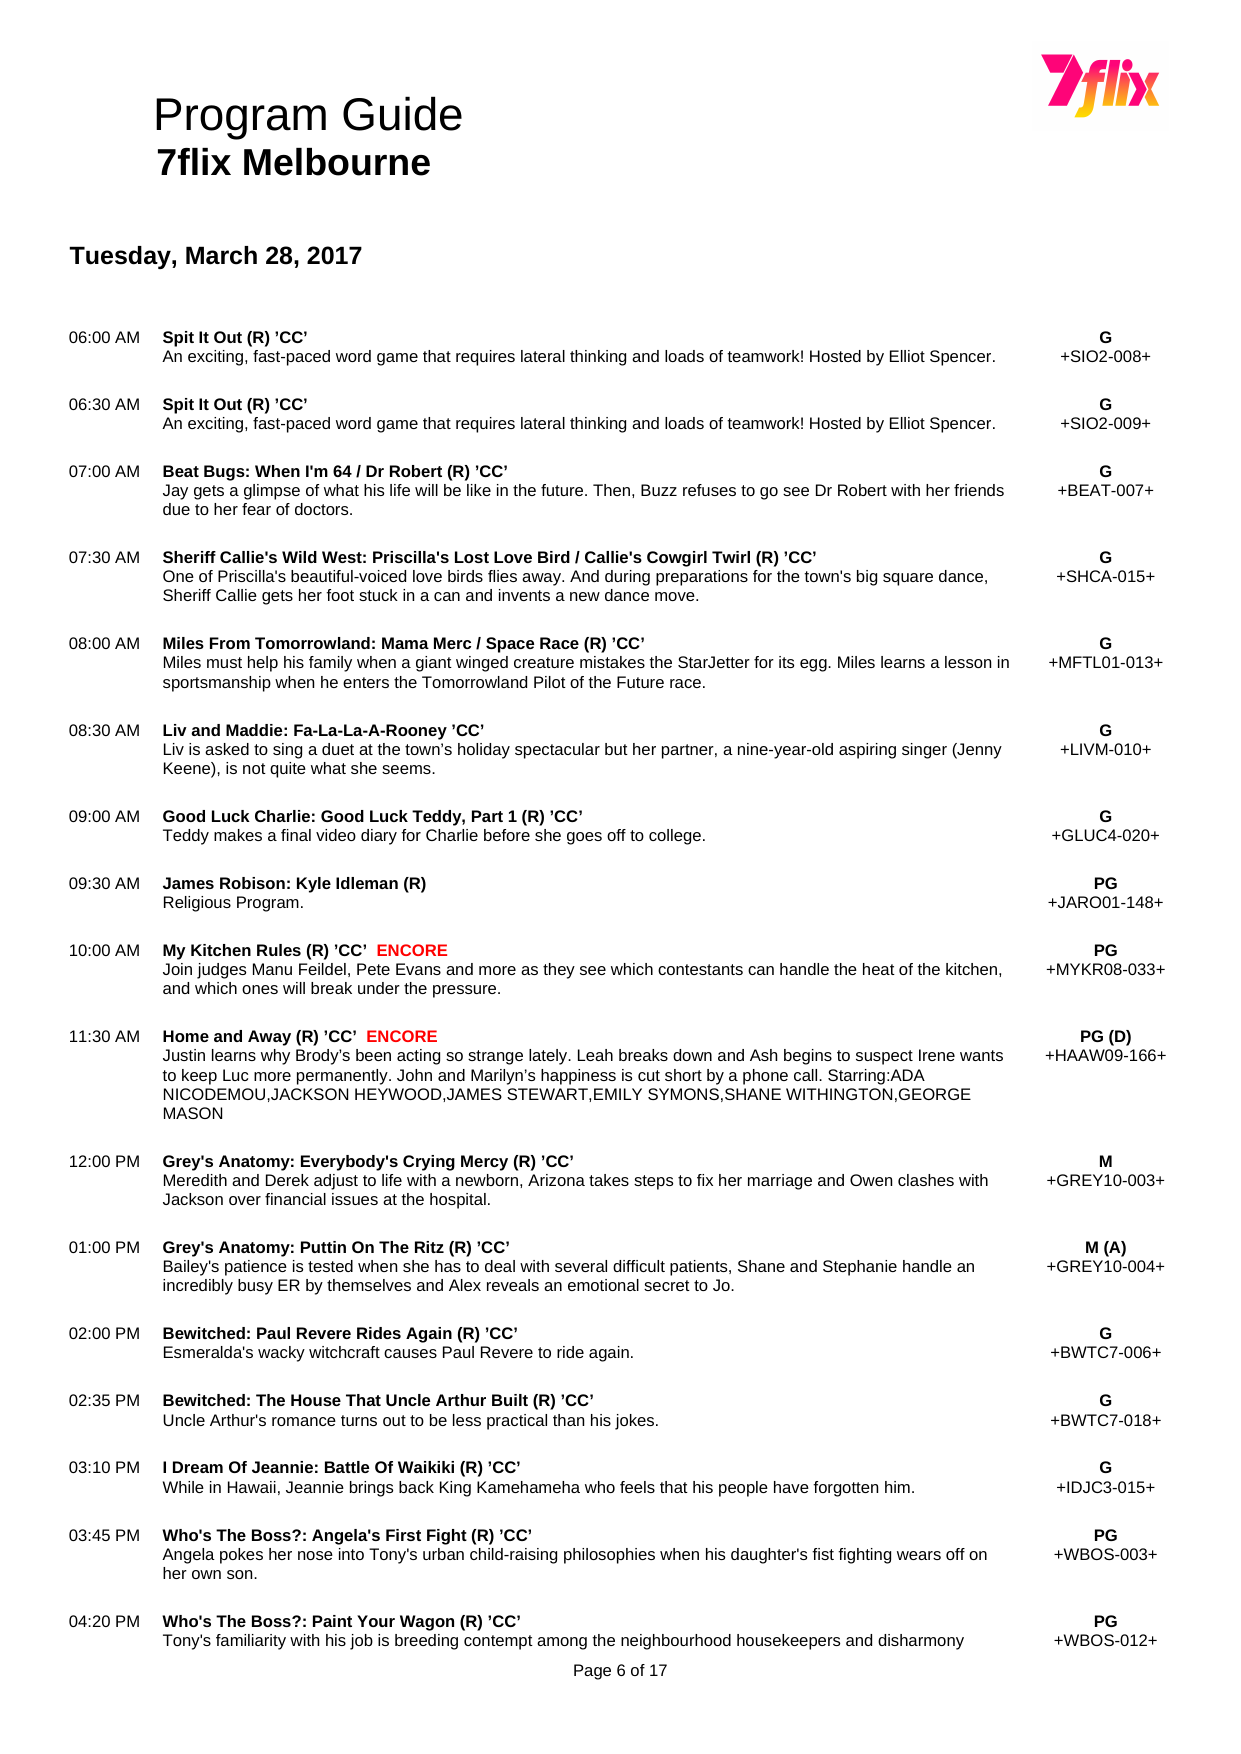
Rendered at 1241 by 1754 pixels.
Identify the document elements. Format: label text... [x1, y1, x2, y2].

table_header 07:00 AM [51, 462, 151, 519]
table_header Good Luck Charlie: Good Luck Teddy, Part 1 (R) ’CC’ Teddy makes a final video diary for Charlie before she goes off to college. [151, 807, 1022, 845]
table_header PG +WBOS-012+ [1022, 1612, 1189, 1650]
table_header G +SIO2-009+ [1022, 395, 1189, 433]
table_header Grey's Anatomy: Everybody's Crying Mercy (R) ’CC’ Meredith and Derek adjust to life with a newborn, Arizona takes steps to fix her marriage and Owen clashes with Jackson over financial issues at the hospital. [151, 1152, 1022, 1209]
table_header G +BWTC7-018+ [1022, 1391, 1189, 1429]
table_header PG +JARO01-148+ [1022, 874, 1189, 912]
table_header 09:30 AM [51, 874, 151, 912]
table_header G +LIVM-010+ [1022, 720, 1189, 778]
table_header 01:00 PM [51, 1238, 151, 1295]
table_header M (A) +GREY10-004+ [1022, 1238, 1189, 1295]
table_header 10:00 AM [51, 941, 151, 998]
table_header PG (D) +HAAW09-166+ [1022, 1027, 1189, 1123]
table_header 12:00 PM [51, 1152, 151, 1209]
table_header PG +MYKR08-033+ [1022, 941, 1189, 998]
table_header 07:30 AM [51, 548, 151, 605]
table_header 11:30 AM [51, 1027, 151, 1123]
table_header 03:10 PM [51, 1458, 151, 1497]
table_header Beat Bugs: When I'm 64 / Dr Robert (R) ’CC’ Jay gets a glimpse of what his life will be like in the future. Then, Buzz refuses to go see Dr Robert with her friends due to her fear of doctors. [151, 462, 1022, 519]
table_header 08:00 AM [51, 634, 151, 692]
table_header Grey's Anatomy: Puttin On The Ritz (R) ’CC’ Bailey's patience is tested when she has to deal with several difficult patients, Shane and Stephanie handle an incredibly busy ER by themselves and Alex reveals an emotional secret to Jo. [151, 1238, 1022, 1295]
table_header G +SHCA-015+ [1022, 548, 1189, 605]
table_header Who's The Boss?: Angela's First Fight (R) ’CC’ Angela pokes her nose into Tony's urban child-raising philosophies when his daughter's fist fighting wears off on her own son. [151, 1525, 1022, 1583]
table_header I Dream Of Jeannie: Battle Of Waikiki (R) ’CC’ While in Hawaii, Jeannie brings back King Kamehameha who feels that his people have forgotten him. [151, 1458, 1022, 1497]
table_header Spit It Out (R) ’CC’ An exciting, fast-paced word game that requires lateral thinking and loads of teamwork! Hosted by Elliot Spencer. [151, 328, 1022, 366]
table_header PG +WBOS-003+ [1022, 1525, 1189, 1583]
table_header 06:30 AM [51, 395, 151, 433]
table_header Bewitched: Paul Revere Rides Again (R) ’CC’ Esmeralda's wacky witchcraft causes Paul Revere to ride again. [151, 1324, 1022, 1362]
picture [1031, 41, 1170, 131]
table_header G +GLUC4-020+ [1022, 807, 1189, 845]
table_header M +GREY10-003+ [1022, 1152, 1189, 1209]
table_header Sheriff Callie's Wild West: Priscilla's Lost Love Bird / Callie's Cowgirl Twirl (R) ’CC’ One of Priscilla's beautiful-voiced love birds flies away. And during preparations for the town's big square dance, Sheriff Callie gets her foot stuck in a can and invents a new dance move. [151, 548, 1022, 605]
table_header 04:20 PM [51, 1612, 151, 1650]
table_header G +BEAT-007+ [1022, 462, 1189, 519]
table_header Bewitched: The House That Uncle Arthur Built (R) ’CC’ Uncle Arthur's romance turns out to be less practical than his jokes. [151, 1391, 1022, 1429]
table_header 06:00 AM [51, 328, 151, 366]
table_header Liv and Maddie: Fa-La-La-A-Rooney ’CC’ Liv is asked to sing a duet at the town’s holiday spectacular but her partner, a nine-year-old aspiring singer (Jenny Keene), is not quite what she seems. [151, 720, 1022, 778]
table_header 08:30 AM [51, 720, 151, 778]
table_header G +BWTC7-006+ [1022, 1324, 1189, 1362]
table_header G +IDJC3-015+ [1022, 1458, 1189, 1497]
table_header 09:00 AM [51, 807, 151, 845]
table_header 02:35 PM [51, 1391, 151, 1429]
table_header Miles From Tomorrowland: Mama Merc / Space Race (R) ’CC’ Miles must help his family when a giant winged creature mistakes the StarJetter for its egg. Miles learns a lesson in sportsmanship when he enters the Tomorrowland Pilot of the Future race. [151, 634, 1022, 692]
table_header Home and Away (R) ’CC’ ENCORE Justin learns why Brody’s been acting so strange lately. Leah breaks down and Ash begins to suspect Irene wants to keep Luc more permanently. John and Marilyn’s happiness is cut short by a phone call. Starring:ADA NICODEMOU,JACKSON HEYWOOD,JAMES STEWART,EMILY SYMONS,SHANE WITHINGTON,GEORGE MASON [151, 1027, 1022, 1123]
table_header 03:45 PM [51, 1525, 151, 1583]
table_header Spit It Out (R) ’CC’ An exciting, fast-paced word game that requires lateral thinking and loads of teamwork! Hosted by Elliot Spencer. [151, 395, 1022, 433]
text Tuesday, March 28, 2017 [62, 241, 1178, 270]
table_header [151, 1612, 1022, 1650]
table_header G +MFTL01-013+ [1022, 634, 1189, 692]
table_header My Kitchen Rules (R) ’CC’ ENCORE Join judges Manu Feildel, Pete Evans and more as they see which contestants can handle the heat of the kitchen, and which ones will break under the pressure. [151, 941, 1022, 998]
table_header James Robison: Kyle Idleman (R) Religious Program. [151, 874, 1022, 912]
table_header G +SIO2-008+ [1022, 328, 1189, 366]
table_header 02:00 PM [51, 1324, 151, 1362]
